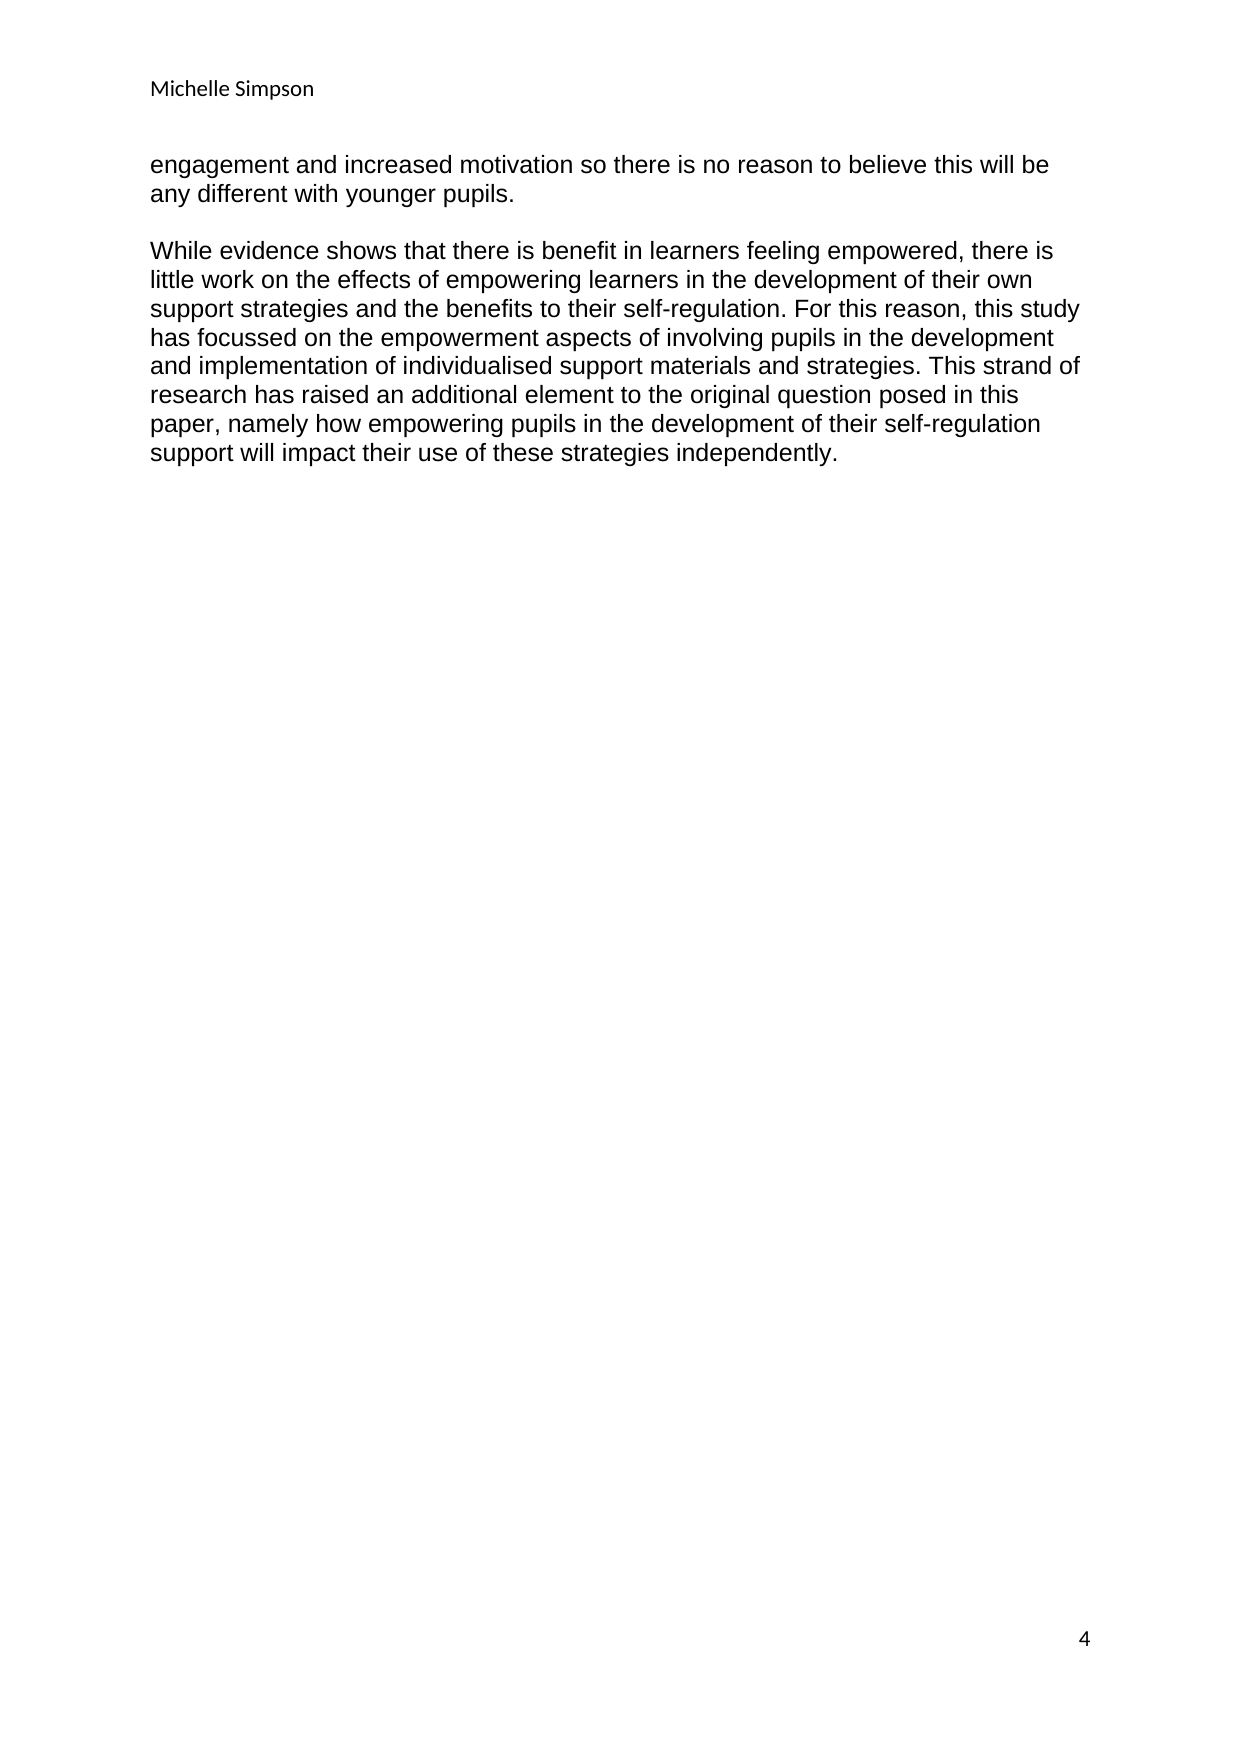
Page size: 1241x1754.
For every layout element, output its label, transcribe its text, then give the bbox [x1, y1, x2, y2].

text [150, 150, 1090, 207]
text While evidence shows that there is benefit in learners feeling empowered, there is little work on the effects of empowering learners in the development of their own support strategies and the benefits to their self-regulation. For this reason, this study has focussed on the empowerment aspects of involving pupils in the development and implementation of individualised support materials and strategies. This strand of research has raised an additional element to the original question posed in this paper, namely how empowering pupils in the development of their self-regulation support will impact their use of these strategies independently. [150, 236, 1090, 466]
